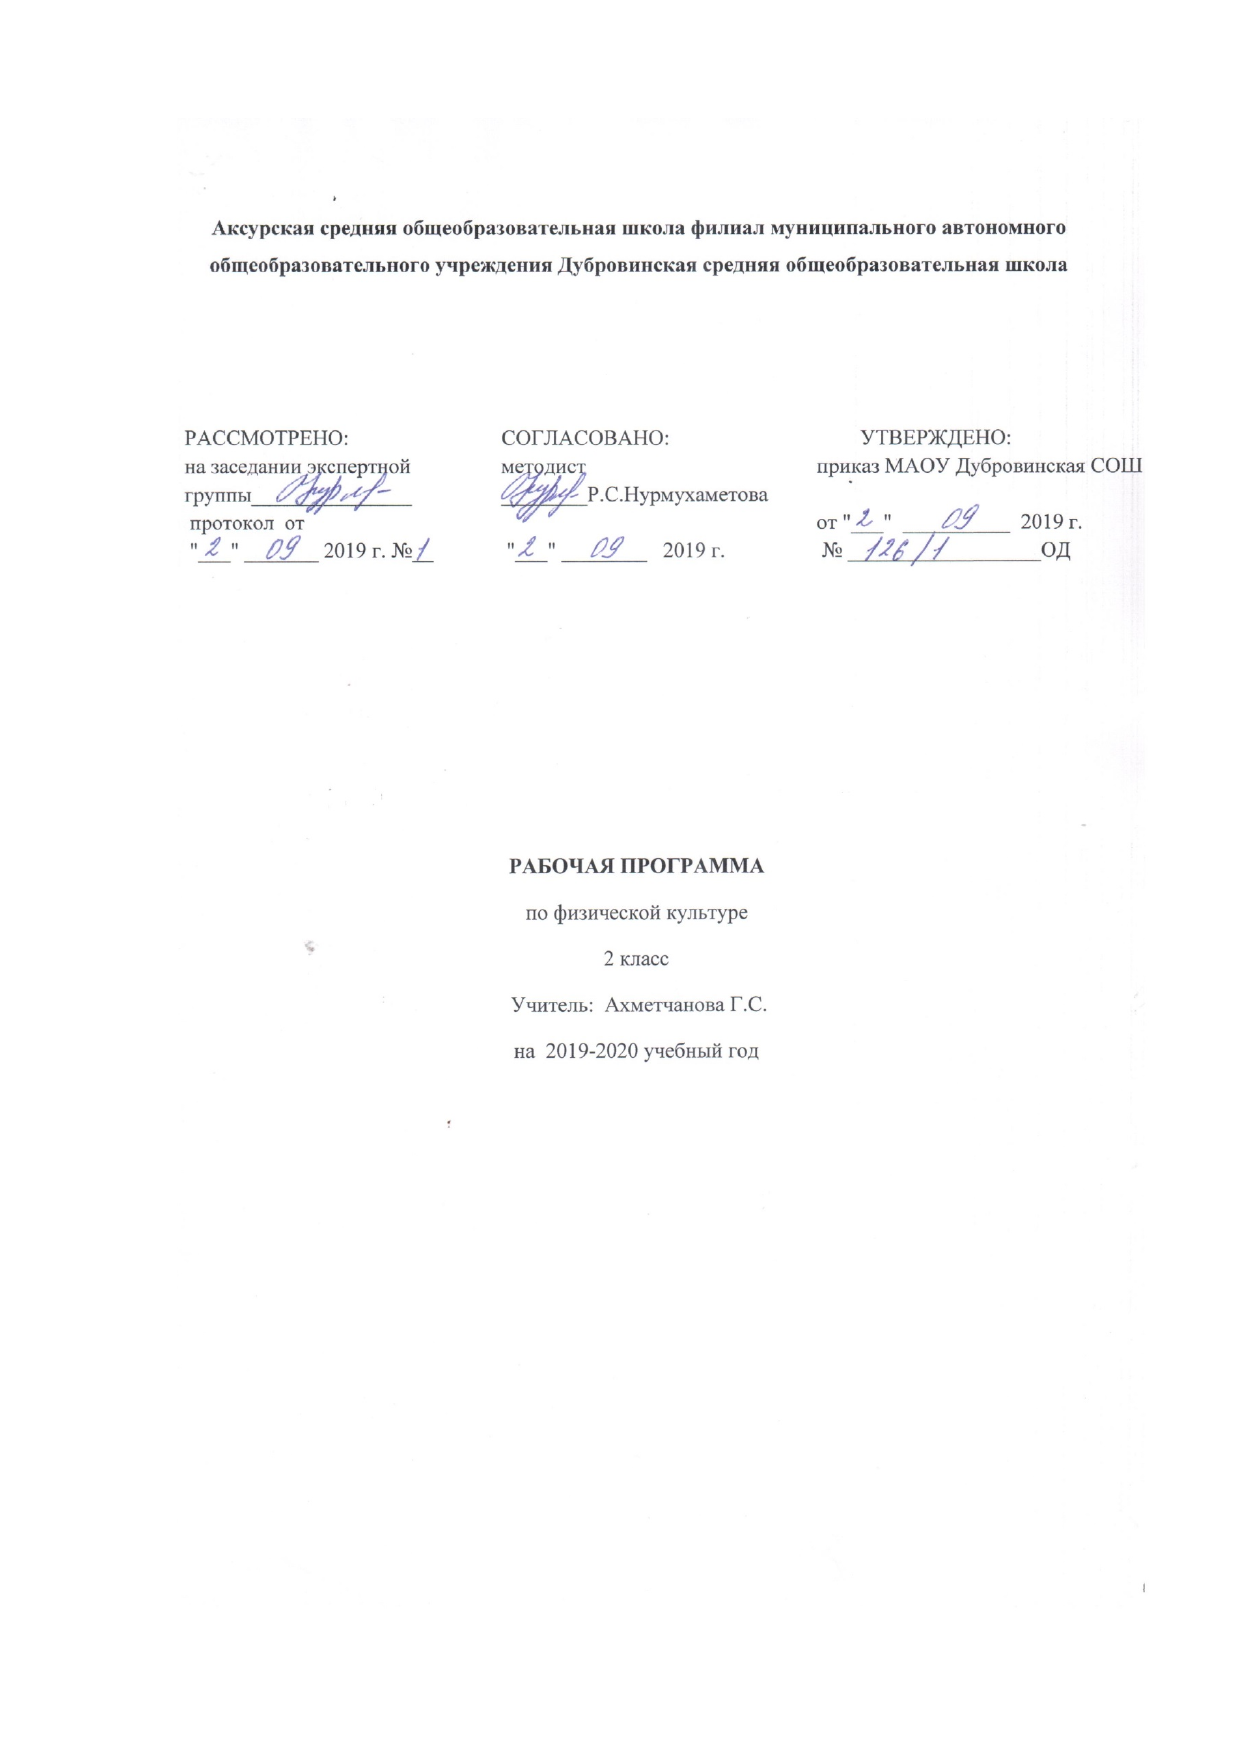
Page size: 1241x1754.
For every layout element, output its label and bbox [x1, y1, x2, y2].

picture [177, 118, 1154, 1621]
